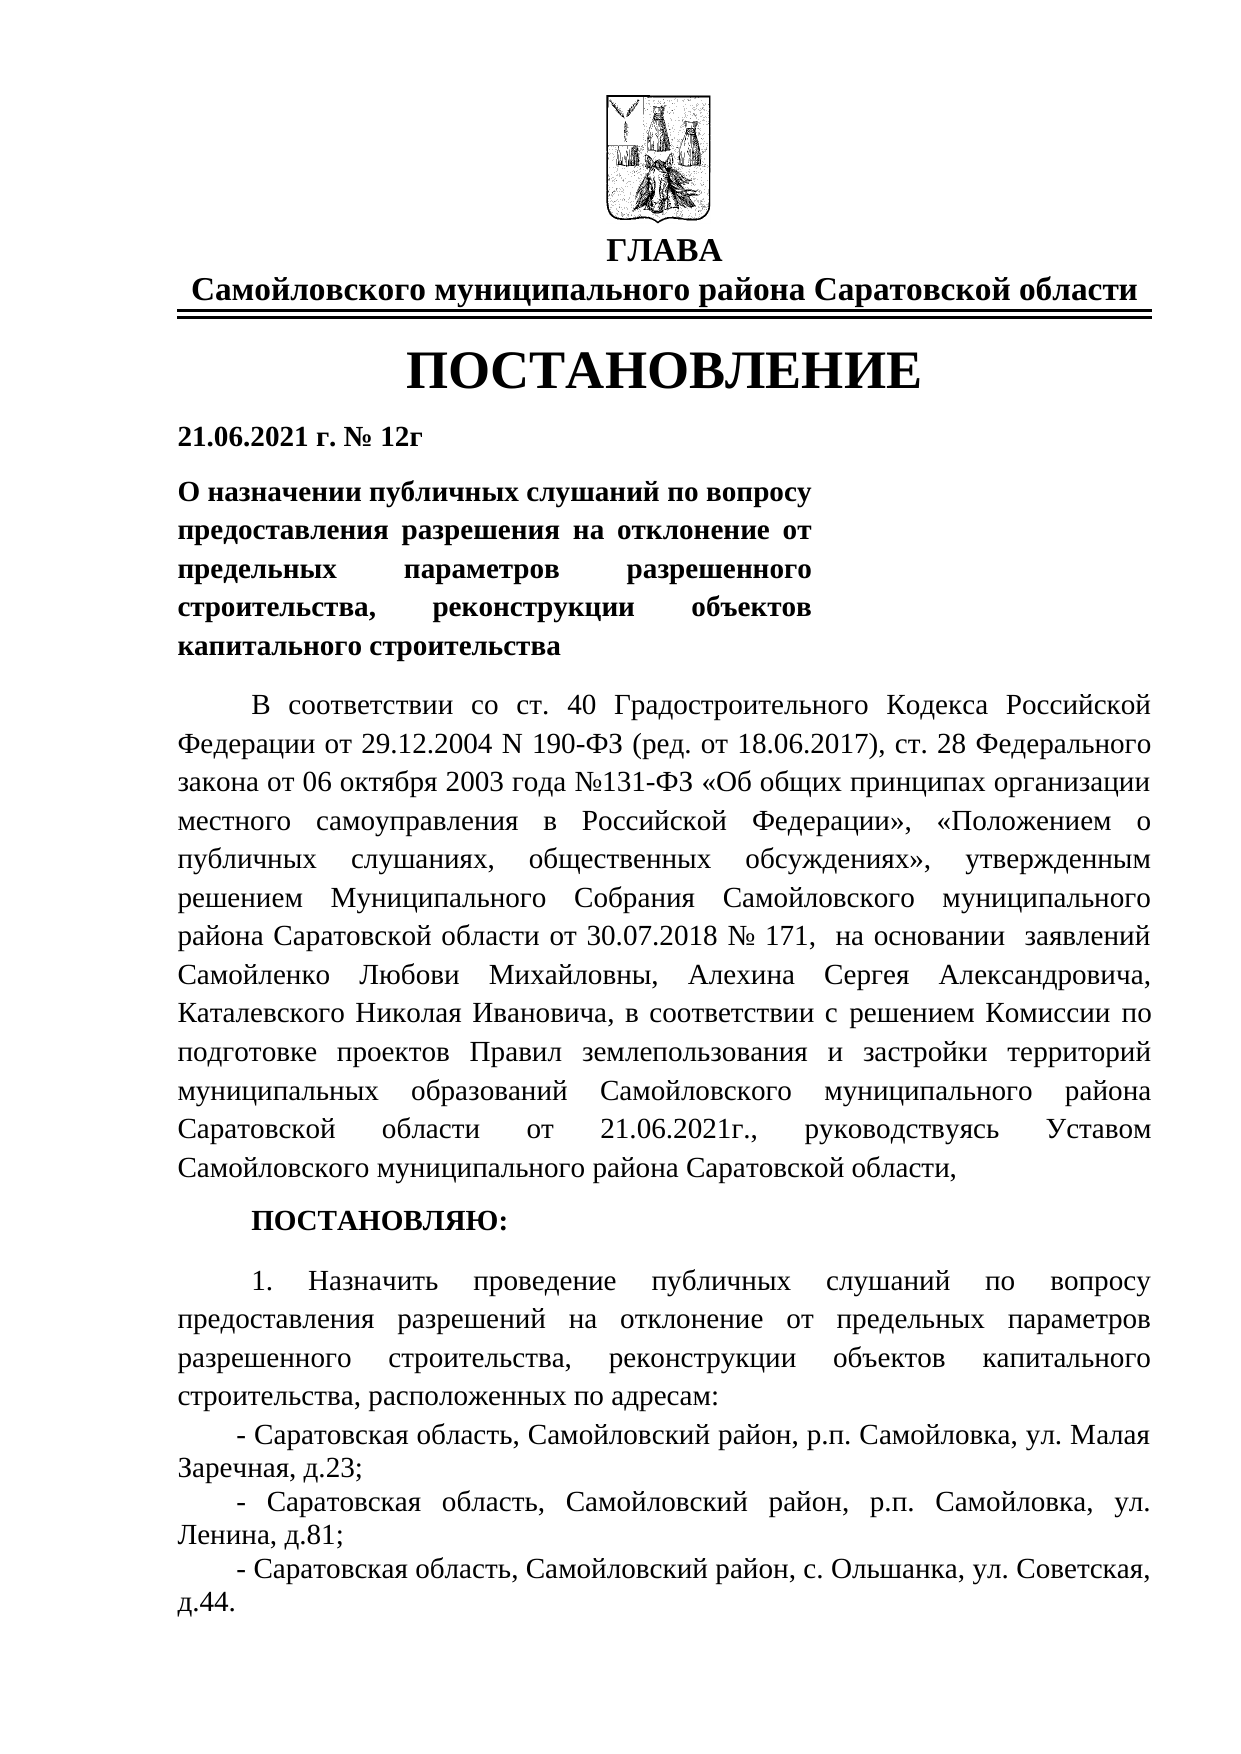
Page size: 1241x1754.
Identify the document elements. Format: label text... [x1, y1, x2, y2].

text ГЛАВА [177, 231, 1152, 269]
picture [606, 95, 711, 224]
subtitle ПОСТАНОВЛЕНИЕ [177, 338, 1152, 400]
text - Саратовская область, Самойловский район, р.п. Самойловка, ул. Ленина, д.81; [177, 1484, 1152, 1551]
text - Саратовская область, Самойловский район, р.п. Самойловка, ул. Малая Заречная, д.23; [177, 1417, 1152, 1484]
text 21.06.2021 г. № 12г [177, 419, 738, 453]
text Самойловского муниципального района Саратовской области [177, 269, 1152, 309]
text - Саратовская область, Самойловский район, с. Ольшанка, ул. Советская, д.44. [177, 1551, 1152, 1618]
subtitle В соответствии со ст. 40 Градостроительного Кодекса Российской Федерации от 29.12.2004 N 190-ФЗ (ред. от 18.06.2017), ст. 28 Федерального закона от 06 октября 2003 года №131-ФЗ «Об общих принципах организации местного самоуправления в Российской Федерации», «Положением о публичных слушаниях, общественных обсуждениях», утвержденным решением Муниципального Собрания Самойловского муниципального района Саратовской области от 30.07.2018 № 171, на основании заявлений Самойленко Любови Михайловны, Алехина Сергея Александровича, Каталевского Николая Ивановича, в соответствии с решением Комиссии по подготовке проектов Правил землепользования и застройки территорий муниципальных образований Самойловского муниципального района Саратовской области от 21.06.2021г., руководствуясь Уставом Самойловского муниципального района Саратовской области, [177, 687, 1152, 1183]
list 1. Назначить проведение публичных слушаний по вопросу предоставления разрешений на отклонение от предельных параметров разрешенного строительства, реконструкции объектов капитального строительства, расположенных по адресам: [177, 1263, 1152, 1412]
text О назначении публичных слушаний по вопросу предоставления разрешения на отклонение от предельных параметров разрешенного строительства, реконструкции объектов капитального строительства [177, 474, 812, 661]
text ПОСТАНОВЛЯЮ: [177, 1203, 1152, 1237]
